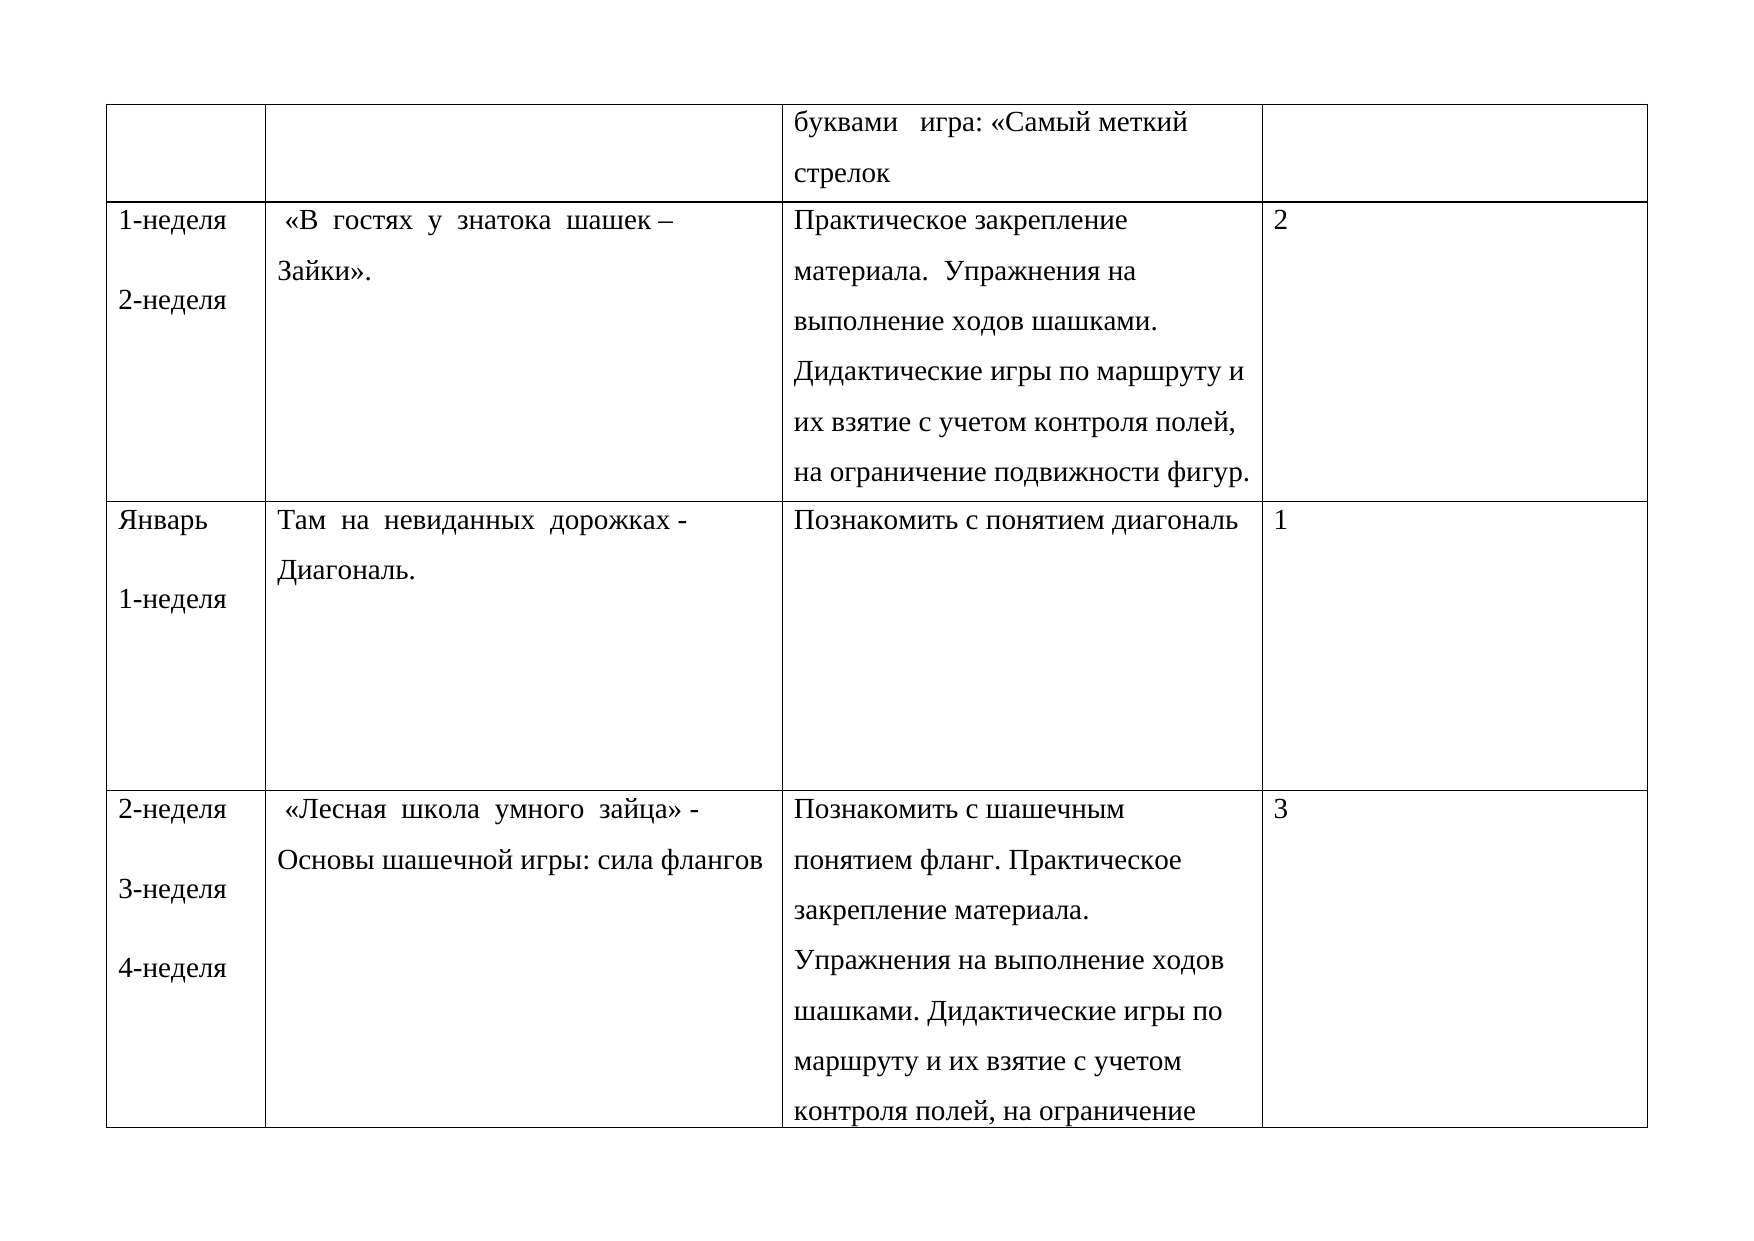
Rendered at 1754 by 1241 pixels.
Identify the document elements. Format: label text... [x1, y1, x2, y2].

table_cell 3 [1263, 791, 1647, 1127]
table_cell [266, 105, 782, 201]
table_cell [783, 791, 1262, 1127]
table_cell Познакомить с понятием диагональ [783, 502, 1262, 790]
table_cell 2 [1263, 203, 1647, 501]
table_cell 1-неделя 2-неделя [107, 203, 265, 501]
table_cell 1 [1263, 502, 1647, 790]
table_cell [783, 105, 1262, 201]
table_cell Январь 1-неделя [107, 502, 265, 790]
table_cell Там на невиданных дорожках -Диагональ. [266, 502, 782, 790]
table_cell 2 [1263, 105, 1647, 201]
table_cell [266, 791, 782, 1127]
table_cell «В гостях у знатока шашек – Зайки». [266, 203, 782, 501]
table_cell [107, 105, 265, 201]
table_cell Практическое закрепление материала. Упражнения на выполнение ходов шашками. Дидактические игры по маршруту и их взятие с учетом контроля полей, на ограничение подвижности фигур. [783, 203, 1262, 501]
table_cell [107, 791, 265, 1127]
